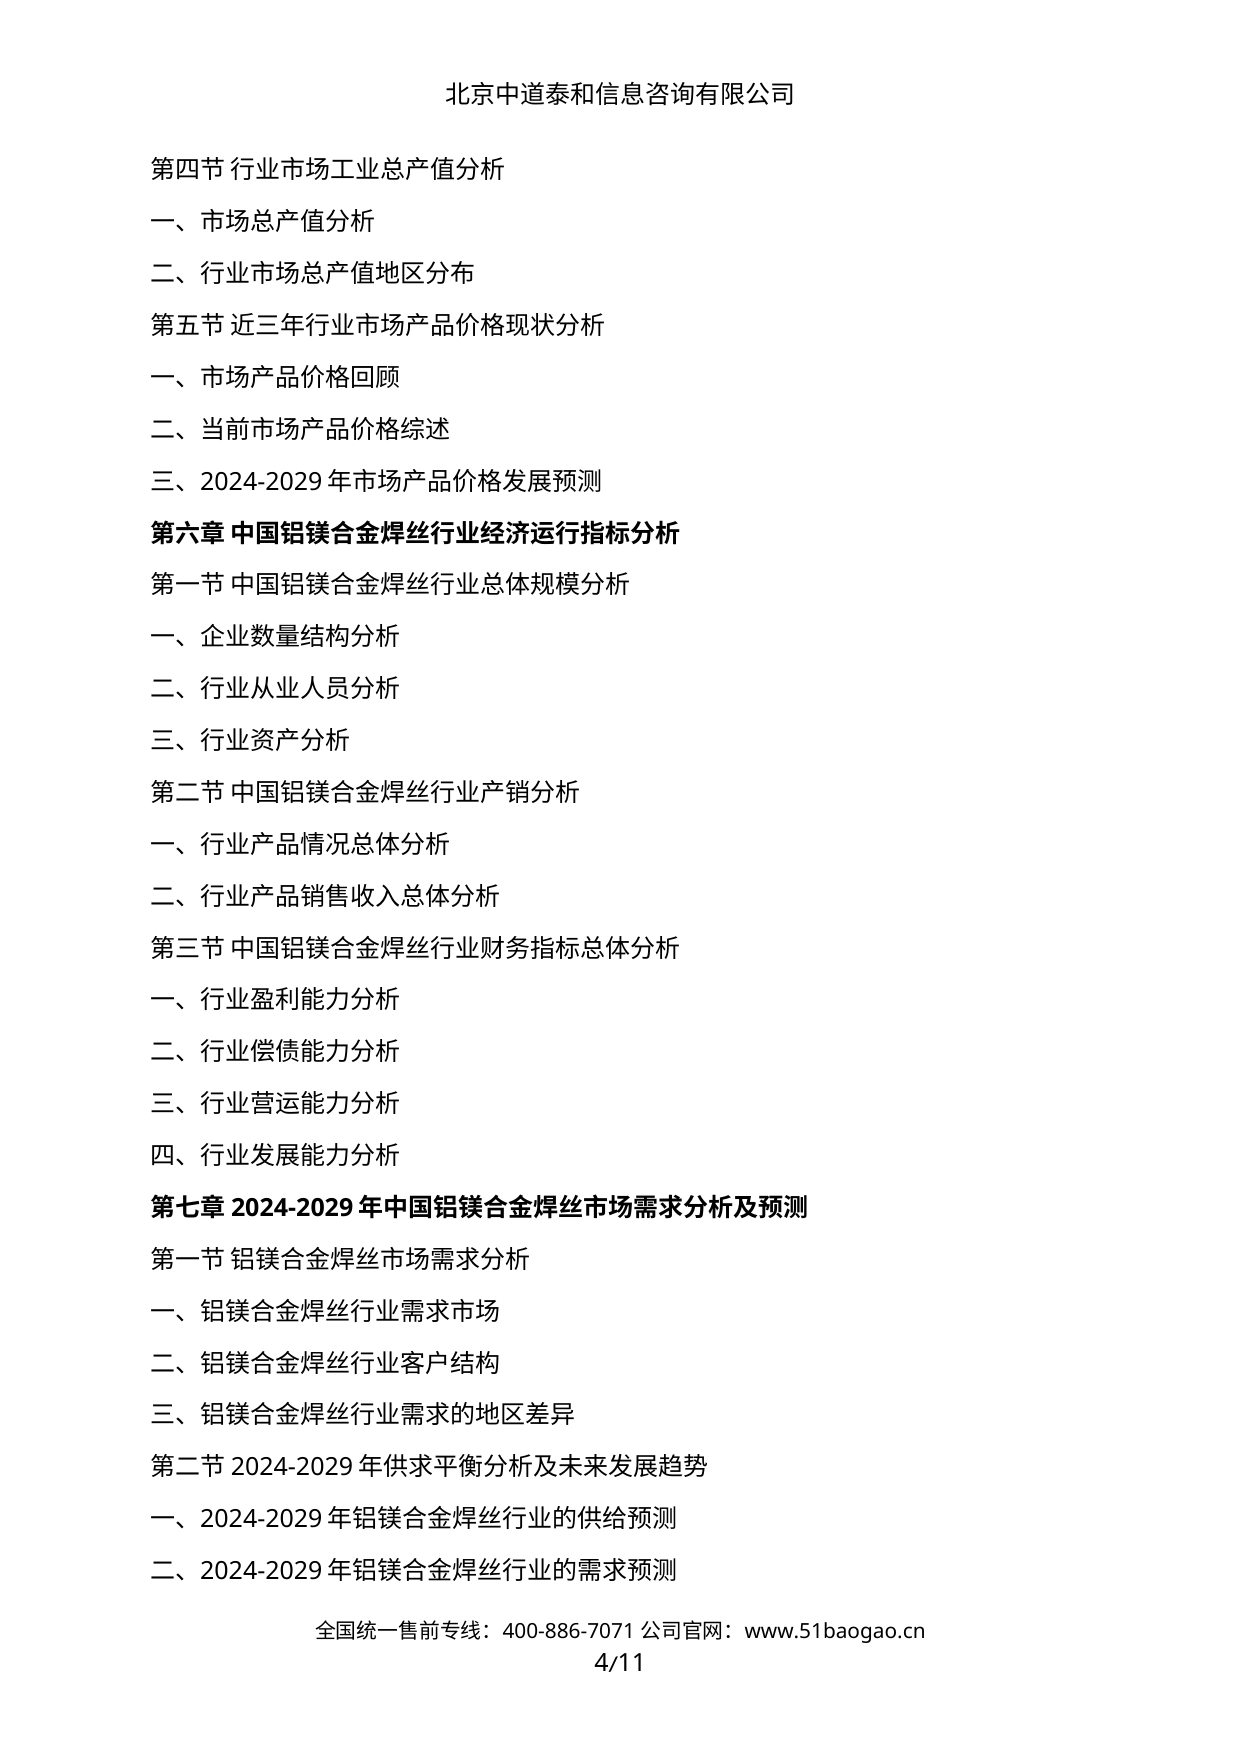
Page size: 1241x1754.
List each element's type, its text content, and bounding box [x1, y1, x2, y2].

text 一、企业数量结构分析 [150, 617, 1090, 653]
text 一、铝镁合金焊丝行业需求市场 [150, 1291, 1090, 1327]
text 第六章 中国铝镁合金焊丝行业经济运行指标分析 [150, 513, 1090, 549]
text 第七章 2024-2029年中国铝镁合金焊丝市场需求分析及预测 [150, 1187, 1090, 1224]
text 一、2024-2029年铝镁合金焊丝行业的供给预测 [150, 1499, 1090, 1535]
text 三、铝镁合金焊丝行业需求的地区差异 [150, 1395, 1090, 1431]
text 第三节 中国铝镁合金焊丝行业财务指标总体分析 [150, 928, 1090, 964]
text 第二节 2024-2029年供求平衡分析及未来发展趋势 [150, 1447, 1090, 1483]
text 第一节 中国铝镁合金焊丝行业总体规模分析 [150, 565, 1090, 601]
text 二、铝镁合金焊丝行业客户结构 [150, 1343, 1090, 1379]
text 二、当前市场产品价格综述 [150, 409, 1090, 446]
text 三、行业资产分析 [150, 721, 1090, 757]
text 第五节 近三年行业市场产品价格现状分析 [150, 306, 1090, 342]
text 二、行业从业人员分析 [150, 669, 1090, 705]
text 一、市场总产值分析 [150, 202, 1090, 238]
text 第四节 行业市场工业总产值分析 [150, 150, 1090, 186]
text 一、行业产品情况总体分析 [150, 824, 1090, 861]
text 第二节 中国铝镁合金焊丝行业产销分析 [150, 772, 1090, 809]
text 二、行业偿债能力分析 [150, 1032, 1090, 1068]
text 三、2024-2029年市场产品价格发展预测 [150, 461, 1090, 497]
text 二、行业产品销售收入总体分析 [150, 876, 1090, 912]
text 四、行业发展能力分析 [150, 1136, 1090, 1172]
text 一、市场产品价格回顾 [150, 357, 1090, 394]
text 三、行业营运能力分析 [150, 1084, 1090, 1120]
text 二、行业市场总产值地区分布 [150, 254, 1090, 290]
text 二、2024-2029年铝镁合金焊丝行业的需求预测 [150, 1551, 1090, 1587]
text 一、行业盈利能力分析 [150, 980, 1090, 1016]
text 第一节 铝镁合金焊丝市场需求分析 [150, 1239, 1090, 1276]
